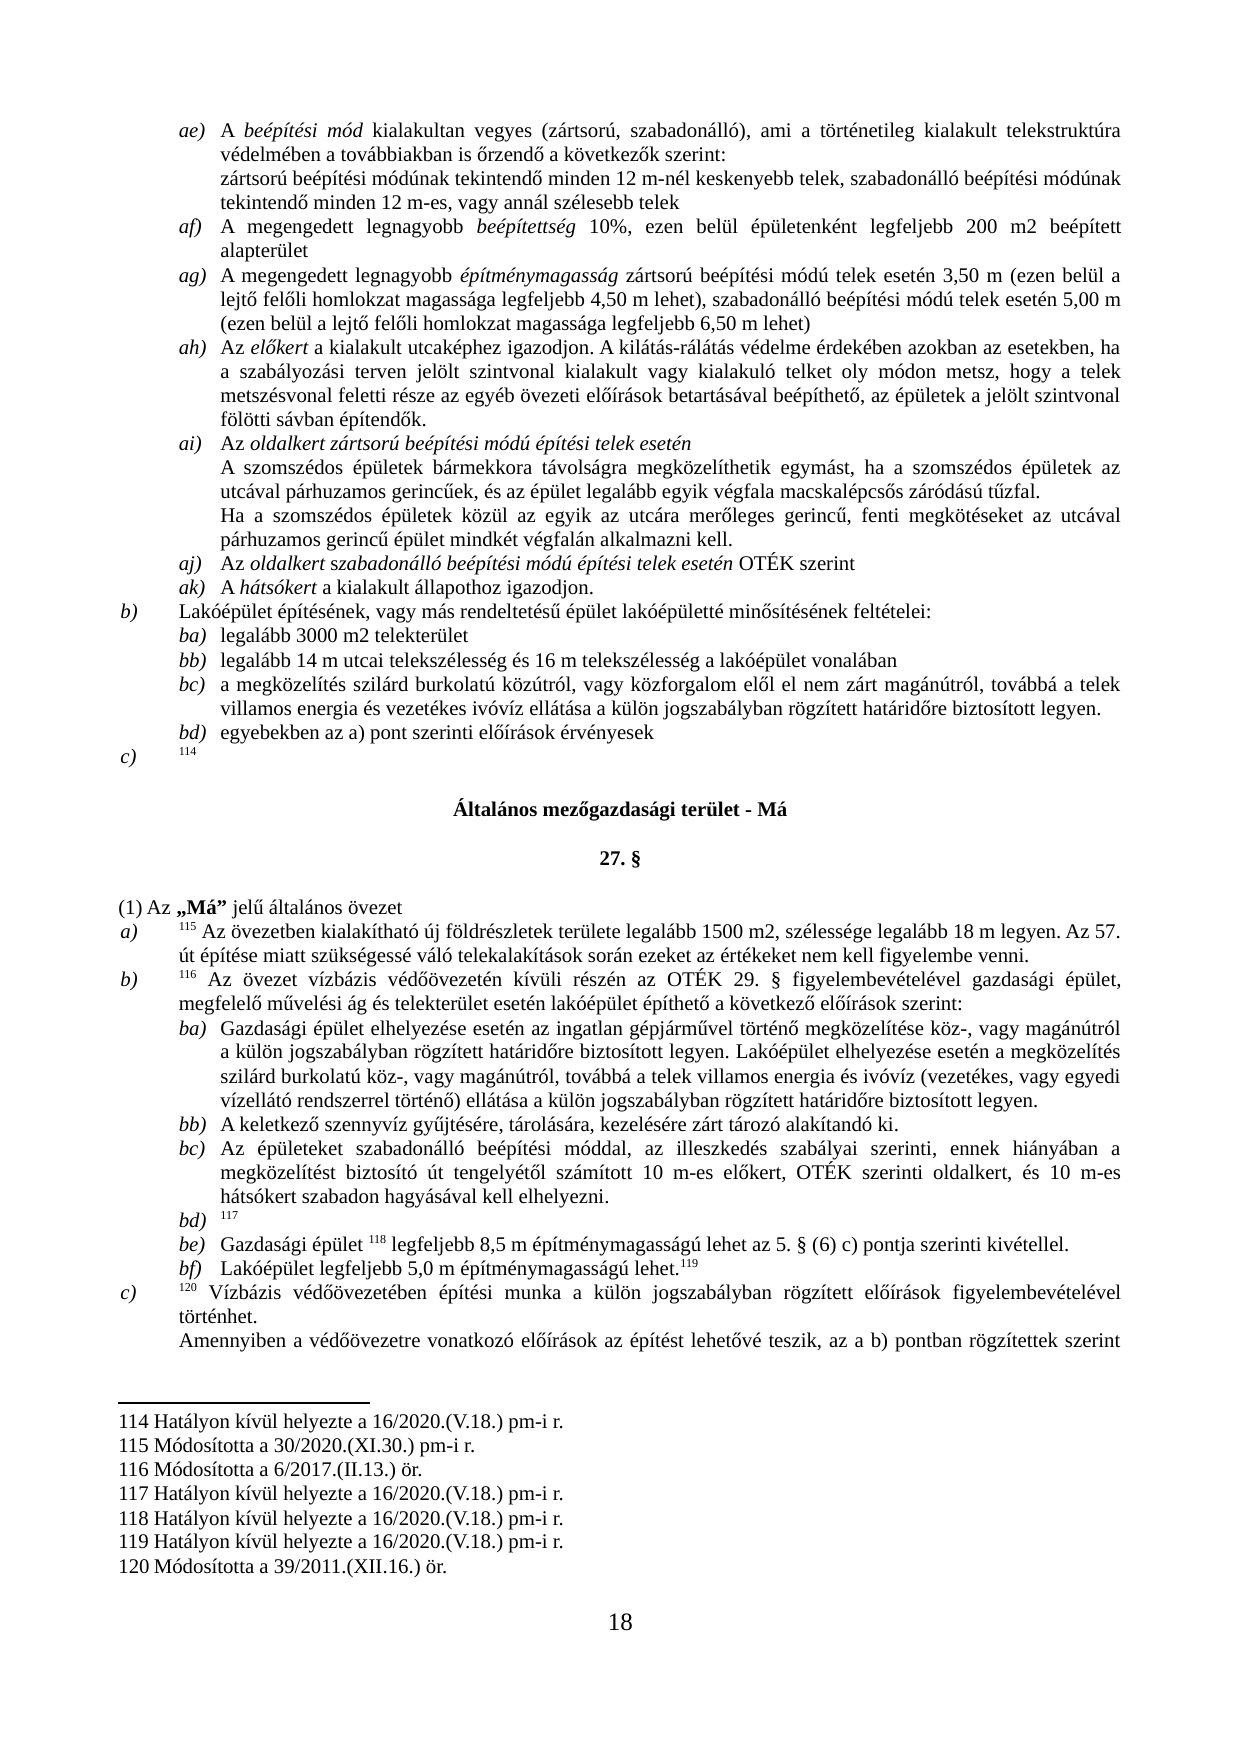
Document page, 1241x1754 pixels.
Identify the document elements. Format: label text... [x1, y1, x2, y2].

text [120, 1280, 1122, 1352]
text be) Gazdasági épület legfeljebb 8,5 m építménymagasságú lehet az 5. § (6) c) pontja szerinti kivétellel. [178, 1232, 1122, 1256]
text bf) Lakóépület legfeljebb 5,0 m építménymagasságú lehet. [178, 1256, 1122, 1280]
text bd) [178, 1208, 1122, 1232]
text 27. § [118, 846, 1122, 870]
text bc) Az épületeket szabadonálló beépítési móddal, az illeszkedés szabályai szerinti, ennek hiányában a megközelítést biztosító út tengelyétől számított 10 m-es előkert, OTÉK szerinti oldalkert, és 10 m-es hátsókert szabadon hagyásával kell elhelyezni. [178, 1136, 1122, 1208]
text b) Lakóépület építésének, vagy más rendeltetésű épület lakóépületté minősítésének feltételei: [120, 599, 1122, 623]
text ai) Az oldalkert zártsorú beépítési módú építési telek esetén A szomszédos épületek bármekkora távolságra megközelíthetik egymást, ha a szomszédos épületek az utcával párhuzamos gerincűek, és az épület legalább egyik végfala macskalépcsős záródású tűzfal. Ha a szomszédos épületek közül az egyik az utcára merőleges gerincű, fenti megkötéseket az utcával párhuzamos gerincű épület mindkét végfalán alkalmazni kell. [178, 431, 1122, 551]
text aj) Az oldalkert szabadonálló beépítési módú építési telek esetén OTÉK szerint [178, 551, 1122, 575]
text ah) Az előkert a kialakult utcaképhez igazodjon. A kilátás-rálátás védelme érdekében azokban az esetekben, ha a szabályozási terven jelölt szintvonal kialakult vagy kialakuló telket oly módon metsz, hogy a telek metszésvonal feletti része az egyéb övezeti előírások betartásával beépíthető, az épületek a jelölt szintvonal fölötti sávban építendők. [178, 335, 1122, 431]
text ak) A hátsókert a kialakult állapothoz igazodjon. [178, 575, 1122, 599]
text bb) A keletkező szennyvíz gyűjtésére, tárolására, kezelésére zárt tározó alakítandó ki. [178, 1112, 1122, 1136]
text bb) legalább 14 m utcai telekszélesség és 16 m telekszélesség a lakóépület vonalában [178, 647, 1122, 672]
text ba) legalább 3000 m2 telekterület [178, 623, 1122, 647]
text ae) A beépítési mód kialakultan vegyes (zártsorú, szabadonálló), ami a történetileg kialakult telekstruktúra védelmében a továbbiakban is őrzendő a következők szerint: zártsorú beépítési módúnak tekintendő minden 12 m-nél keskenyebb telek, szabadonálló beépítési módúnak tekintendő minden 12 m-es, vagy annál szélesebb telek [178, 118, 1122, 214]
text c) [120, 744, 1122, 768]
text b) Az övezet vízbázis védőövezetén kívüli részén az OTÉK 29. § figyelembevételével gazdasági épület, megfelelő művelési ág és telekterület esetén lakóépület építhető a következő előírások szerint: [120, 967, 1122, 1015]
text bc) a megközelítés szilárd burkolatú közútról, vagy közforgalom elől el nem zárt magánútról, továbbá a telek villamos energia és vezetékes ivóvíz ellátása a külön jogszabályban rögzített határidőre biztosított legyen. [178, 672, 1122, 720]
text Általános mezőgazdasági terület - Má [118, 797, 1122, 821]
text ba) Gazdasági épület elhelyezése esetén az ingatlan gépjárművel történő megközelítése köz-, vagy magánútról a külön jogszabályban rögzített határidőre biztosított legyen. Lakóépület elhelyezése esetén a megközelítés szilárd burkolatú köz-, vagy magánútról, továbbá a telek villamos energia és ivóvíz (vezetékes, vagy egyedi vízellátó rendszerrel történő) ellátása a külön jogszabályban rögzített határidőre biztosított legyen. [178, 1015, 1122, 1112]
text a) Az övezetben kialakítható új földrészletek területe legalább 1500 m2, szélessége legalább 18 m legyen. Az 57. út építése miatt szükségessé váló telekalakítások során ezeket az értékeket nem kell figyelembe venni. [120, 919, 1122, 967]
text ag) A megengedett legnagyobb építménymagasság zártsorú beépítési módú telek esetén 3,50 m (ezen belül a lejtő felőli homlokzat magassága legfeljebb 4,50 m lehet), szabadonálló beépítési módú telek esetén 5,00 m (ezen belül a lejtő felőli homlokzat magassága legfeljebb 6,50 m lehet) [178, 262, 1122, 335]
text bd) egyebekben az a) pont szerinti előírások érvényesek [178, 720, 1122, 744]
text (1) Az „Má” jelű általános övezet [118, 895, 1122, 919]
text af) A megengedett legnagyobb beépítettség 10%, ezen belül épületenként legfeljebb 200 m2 beépített alapterület [178, 214, 1122, 262]
